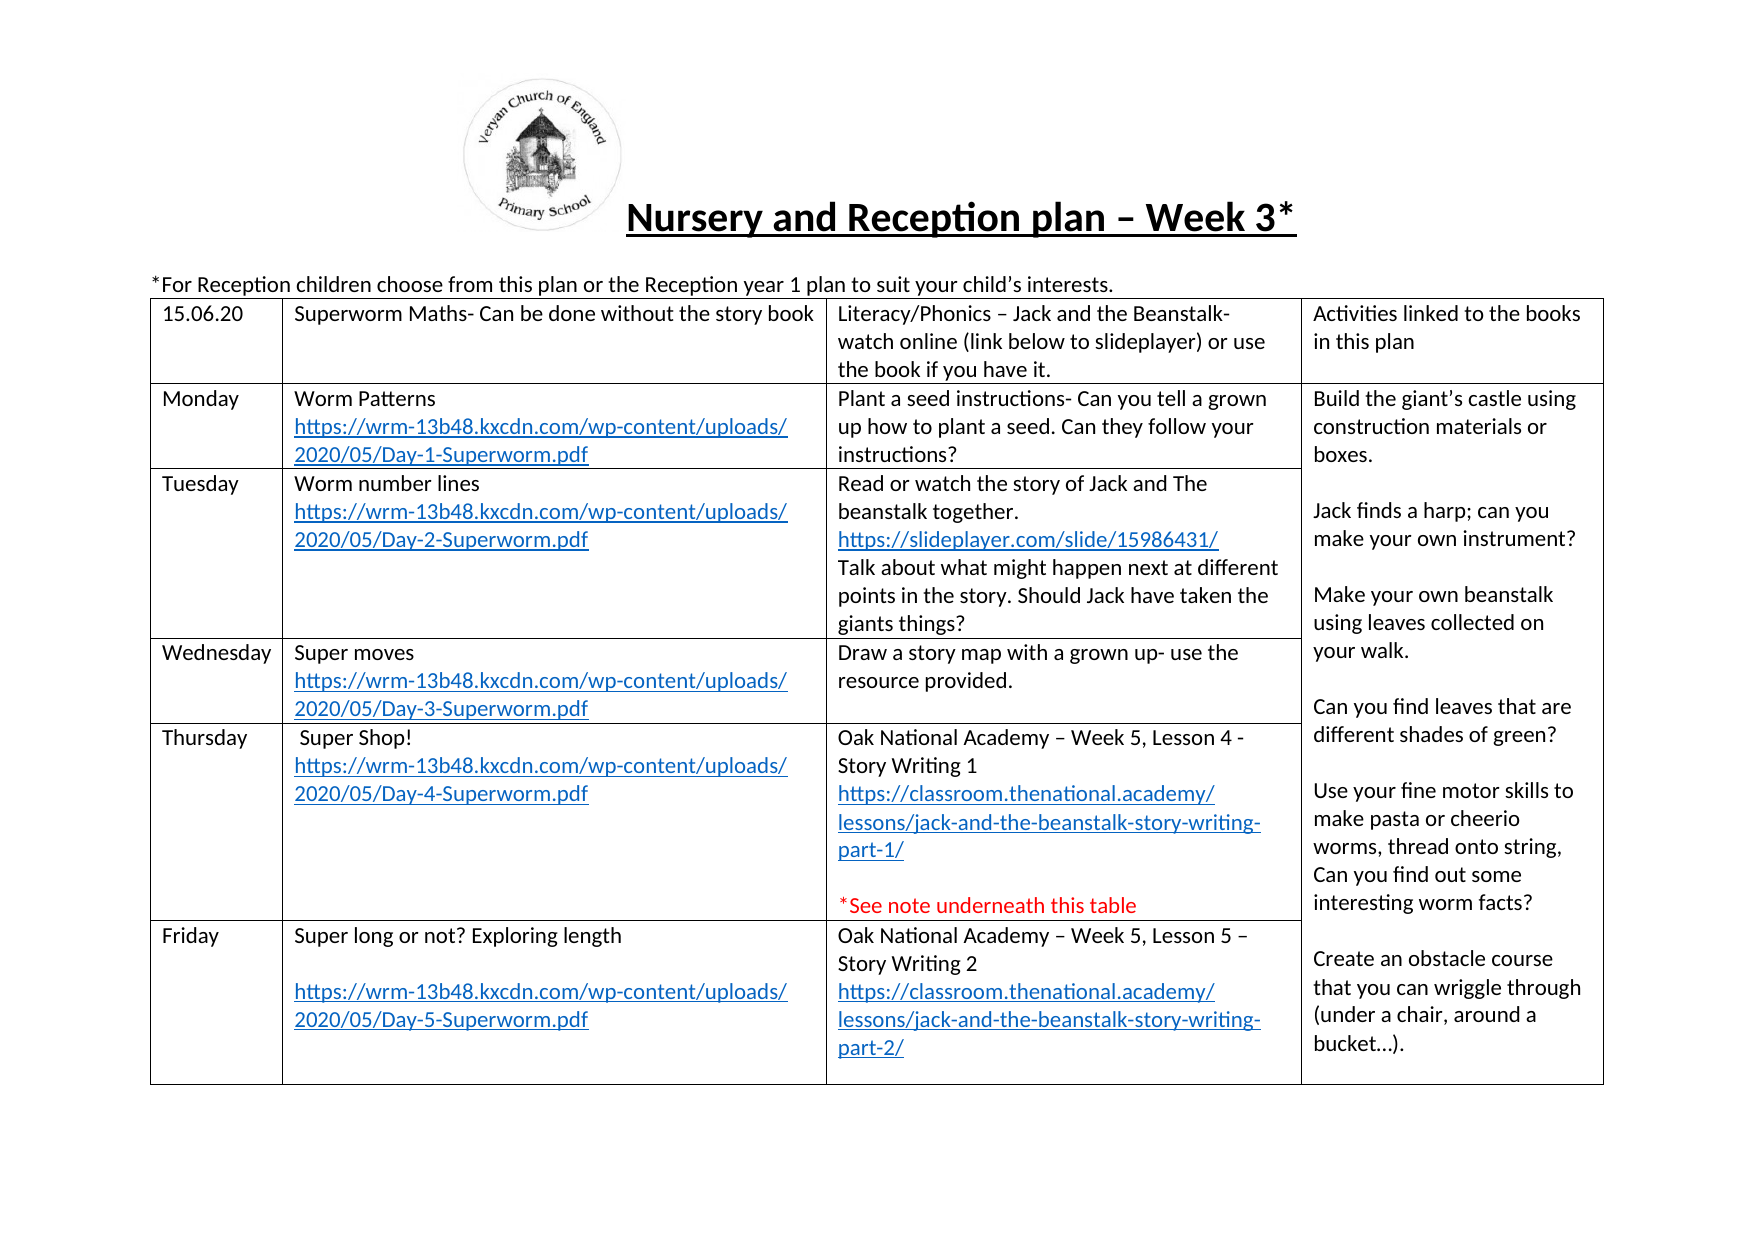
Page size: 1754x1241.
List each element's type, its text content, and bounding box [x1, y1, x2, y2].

table_header Superworm Maths- Can be done without the story book [283, 299, 826, 383]
table_cell Tuesday [151, 469, 282, 637]
table_cell Friday [151, 921, 282, 1084]
table_cell Thursday [151, 724, 282, 920]
table_cell Worm number lines https://wrm-13b48.kxcdn.com/wp-content/uploads/2020/05/Day-2-Superworm.pdf [283, 469, 826, 637]
table_cell Oak National Academy – Week 5, Lesson 5 – Story Writing 2 https://classroom.thenational.academy/lessons/jack-and-the-beanstalk-story-writing-part-2/ [827, 921, 1301, 1084]
table_cell Super long or not? Exploring length https://wrm-13b48.kxcdn.com/wp-content/uploads/2020/05/Day-5-Superworm.pdf [283, 921, 826, 1084]
table_cell Read or watch the story of Jack and The beanstalk together. https://slideplayer.com/slide/15986431/ Talk about what might happen next at different points in the story. Should Jack have taken the giants things? [827, 469, 1301, 637]
table_cell Super moves https://wrm-13b48.kxcdn.com/wp-content/uploads/2020/05/Day-3-Superworm.pdf [283, 639, 826, 722]
table_cell Super Shop! https://wrm-13b48.kxcdn.com/wp-content/uploads/2020/05/Day-4-Superworm.pdf [283, 724, 826, 920]
table_header Activities linked to the books in this plan [1302, 299, 1603, 383]
table_cell Draw a story map with a grown up- use the resource provided. [827, 639, 1301, 722]
table_header 15.06.20 [151, 299, 282, 383]
table_cell Oak National Academy – Week 5, Lesson 4 - Story Writing 1 https://classroom.thenational.academy/lessons/jack-and-the-beanstalk-story-writing-part-1/ *See note underneath this table [827, 724, 1301, 920]
table_cell Monday [151, 384, 282, 468]
table_cell Build the giant’s castle using construction materials or boxes. Jack finds a harp; can you make your own instrument? Make your own beanstalk using leaves collected on your walk. Can you find leaves that are different shades of green? Use your fine motor skills to make pasta or cheerio worms, thread onto string, Can you find out some interesting worm facts? Create an obstacle course that you can wriggle through (under a chair, around a bucket…). [1302, 384, 1603, 1084]
table_cell Plant a seed instructions- Can you tell a grown up how to plant a seed. Can they follow your instructions? [827, 384, 1301, 468]
picture [457, 73, 627, 232]
table_cell Wednesday [151, 639, 282, 722]
table_cell Worm Patterns https://wrm-13b48.kxcdn.com/wp-content/uploads/2020/05/Day-1-Superworm.pdf [283, 384, 826, 468]
table_header Literacy/Phonics – Jack and the Beanstalk- watch online (link below to slideplayer) or use the book if you have it. [827, 299, 1301, 383]
